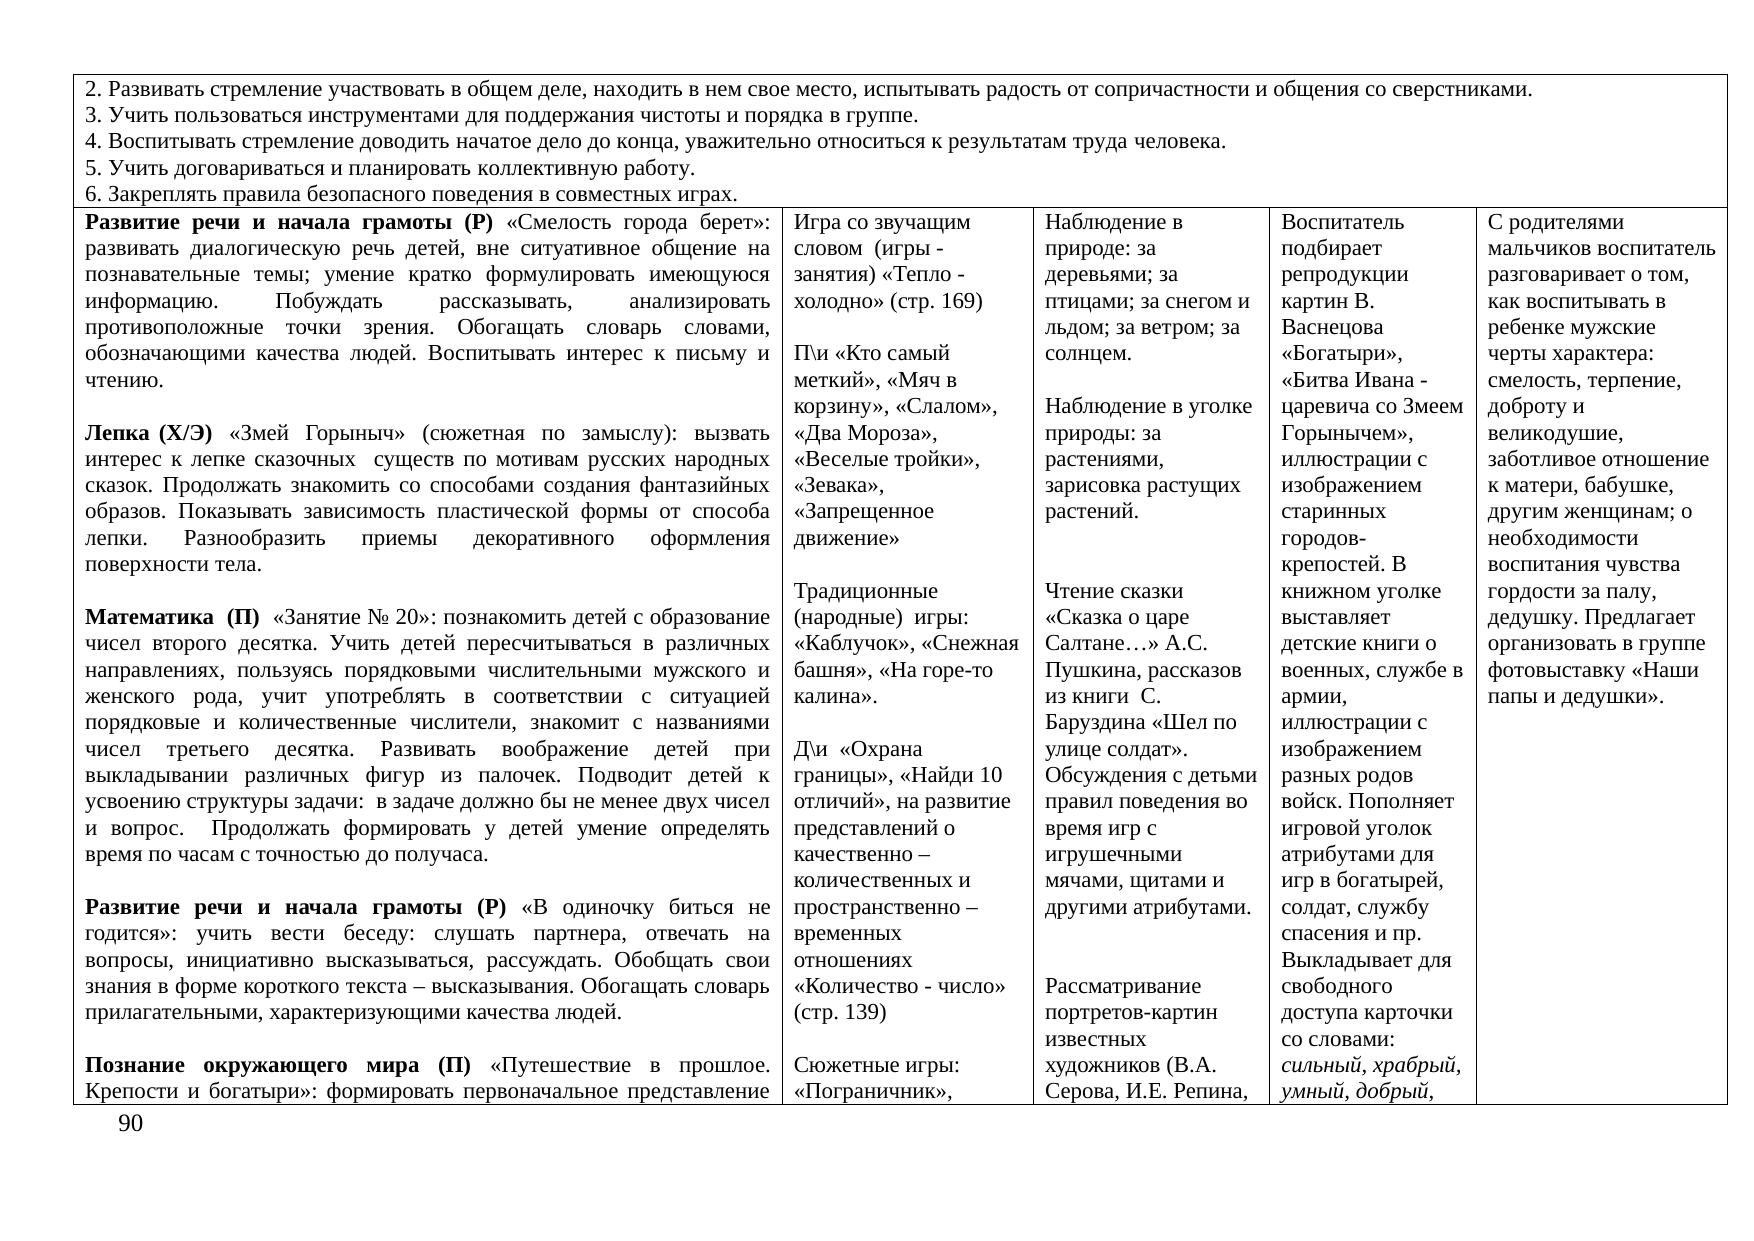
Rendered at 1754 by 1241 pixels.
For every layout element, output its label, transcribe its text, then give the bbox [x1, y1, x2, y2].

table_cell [783, 208, 1033, 1104]
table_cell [74, 208, 782, 1104]
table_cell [1034, 208, 1269, 1104]
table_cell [1270, 208, 1476, 1104]
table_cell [1477, 208, 1727, 1104]
